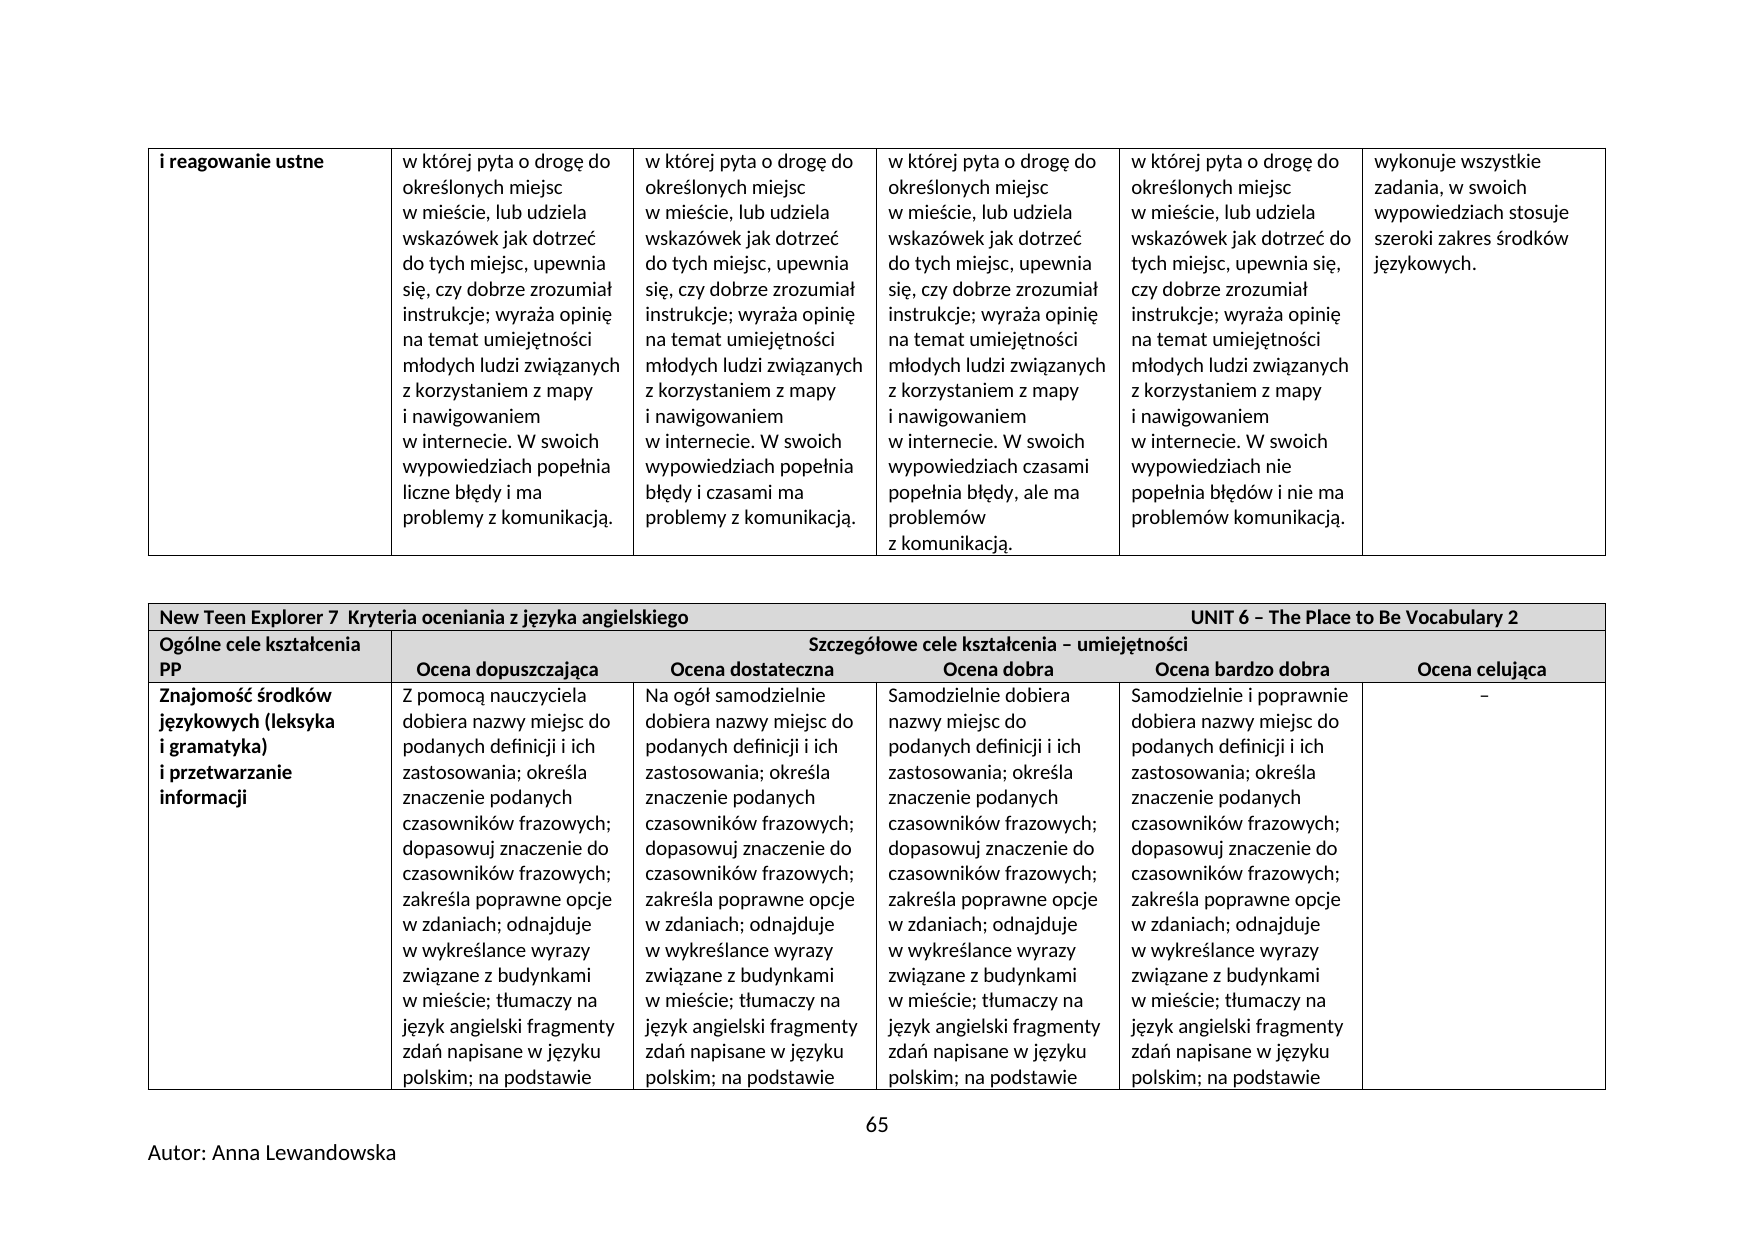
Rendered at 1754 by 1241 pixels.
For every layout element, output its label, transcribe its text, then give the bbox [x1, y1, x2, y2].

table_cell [634, 683, 876, 1089]
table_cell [877, 683, 1119, 1089]
table_cell Ogólne cele kształcenia PP [149, 631, 391, 682]
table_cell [392, 683, 633, 1089]
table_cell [149, 683, 391, 1089]
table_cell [1363, 149, 1605, 555]
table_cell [149, 149, 391, 555]
table_cell Szczegółowe cele kształcenia – umiejętności Ocena dopuszczająca Ocena dostateczna Ocena dobra Ocena bardzo dobra Ocena celująca [392, 631, 1605, 682]
table_header New Teen Explorer 7 Kryteria oceniania z języka angielskiego UNIT 6 – The Place to Be Vocabulary 2 [149, 604, 1605, 630]
table_cell – [1363, 683, 1605, 1089]
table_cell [1120, 683, 1362, 1089]
